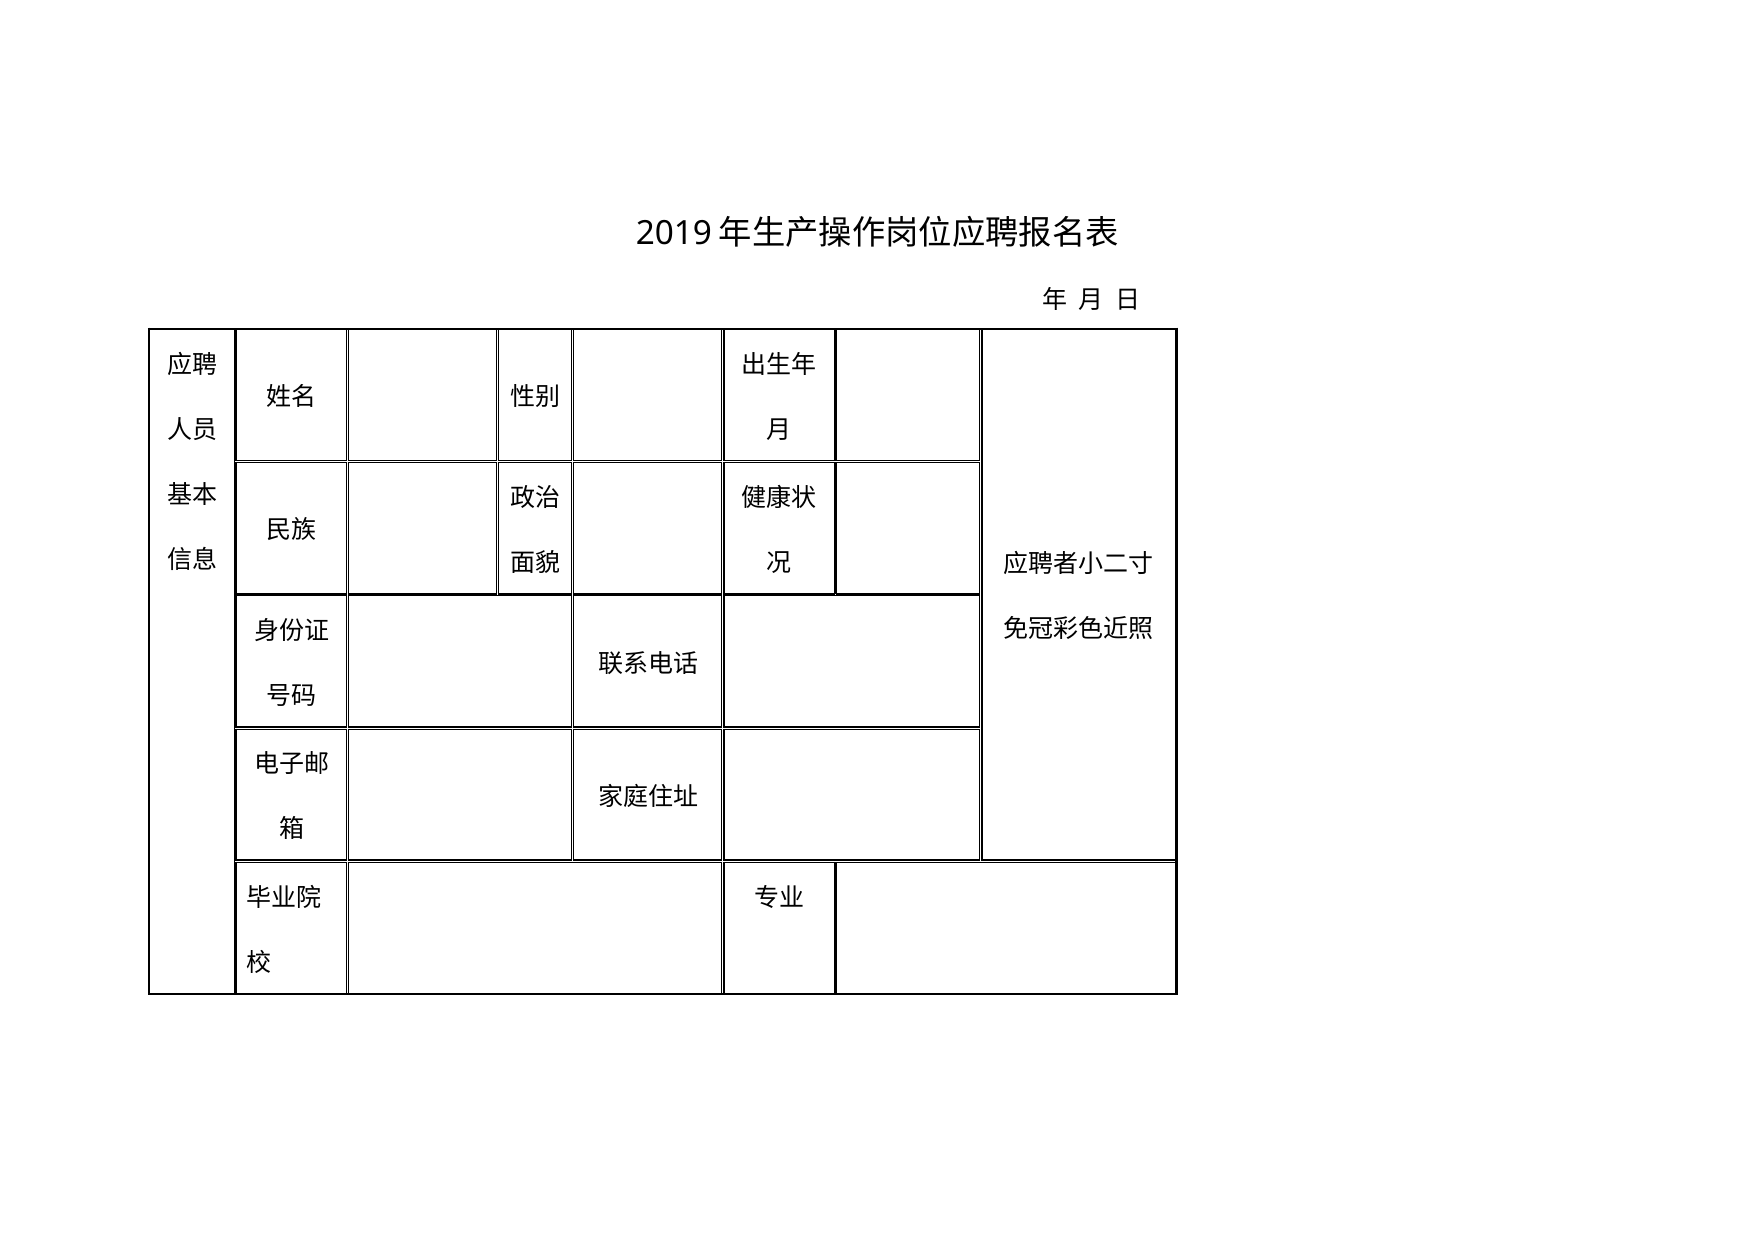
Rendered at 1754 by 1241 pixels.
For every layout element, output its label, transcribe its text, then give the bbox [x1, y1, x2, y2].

table_header [837, 330, 979, 460]
table_cell [837, 463, 979, 593]
table_header [349, 330, 496, 460]
table_header 应聘人员基本信息 [150, 330, 234, 993]
table_cell 政治面貌 [499, 463, 571, 593]
table_cell [349, 863, 721, 993]
table_cell 毕业院校 [237, 863, 346, 993]
table_cell 民族 [237, 463, 346, 593]
table_cell 电子邮箱 [237, 730, 346, 859]
table_cell 联系电话 [574, 596, 721, 726]
table_cell 健康状况 [725, 463, 834, 593]
table_cell [349, 730, 571, 859]
table_header 应聘者小二寸 免冠彩色近照 [983, 330, 1175, 859]
table_cell [725, 730, 979, 859]
table_header 出生年月 [725, 330, 834, 460]
table_header [574, 330, 721, 460]
table_cell 专业 [725, 863, 834, 993]
table_cell [349, 596, 571, 726]
text 2019年生产操作岗位应聘报名表 [150, 198, 1604, 263]
table_cell [574, 463, 721, 593]
table_header 性别 [499, 330, 571, 460]
table_cell [837, 863, 1175, 993]
text 年 月 日 [150, 263, 1604, 328]
table_cell 身份证 号码 [237, 596, 346, 726]
table_header 姓名 [237, 330, 346, 460]
table_cell [349, 463, 496, 593]
table_cell 家庭住址 [574, 730, 721, 859]
table_cell [725, 596, 979, 726]
